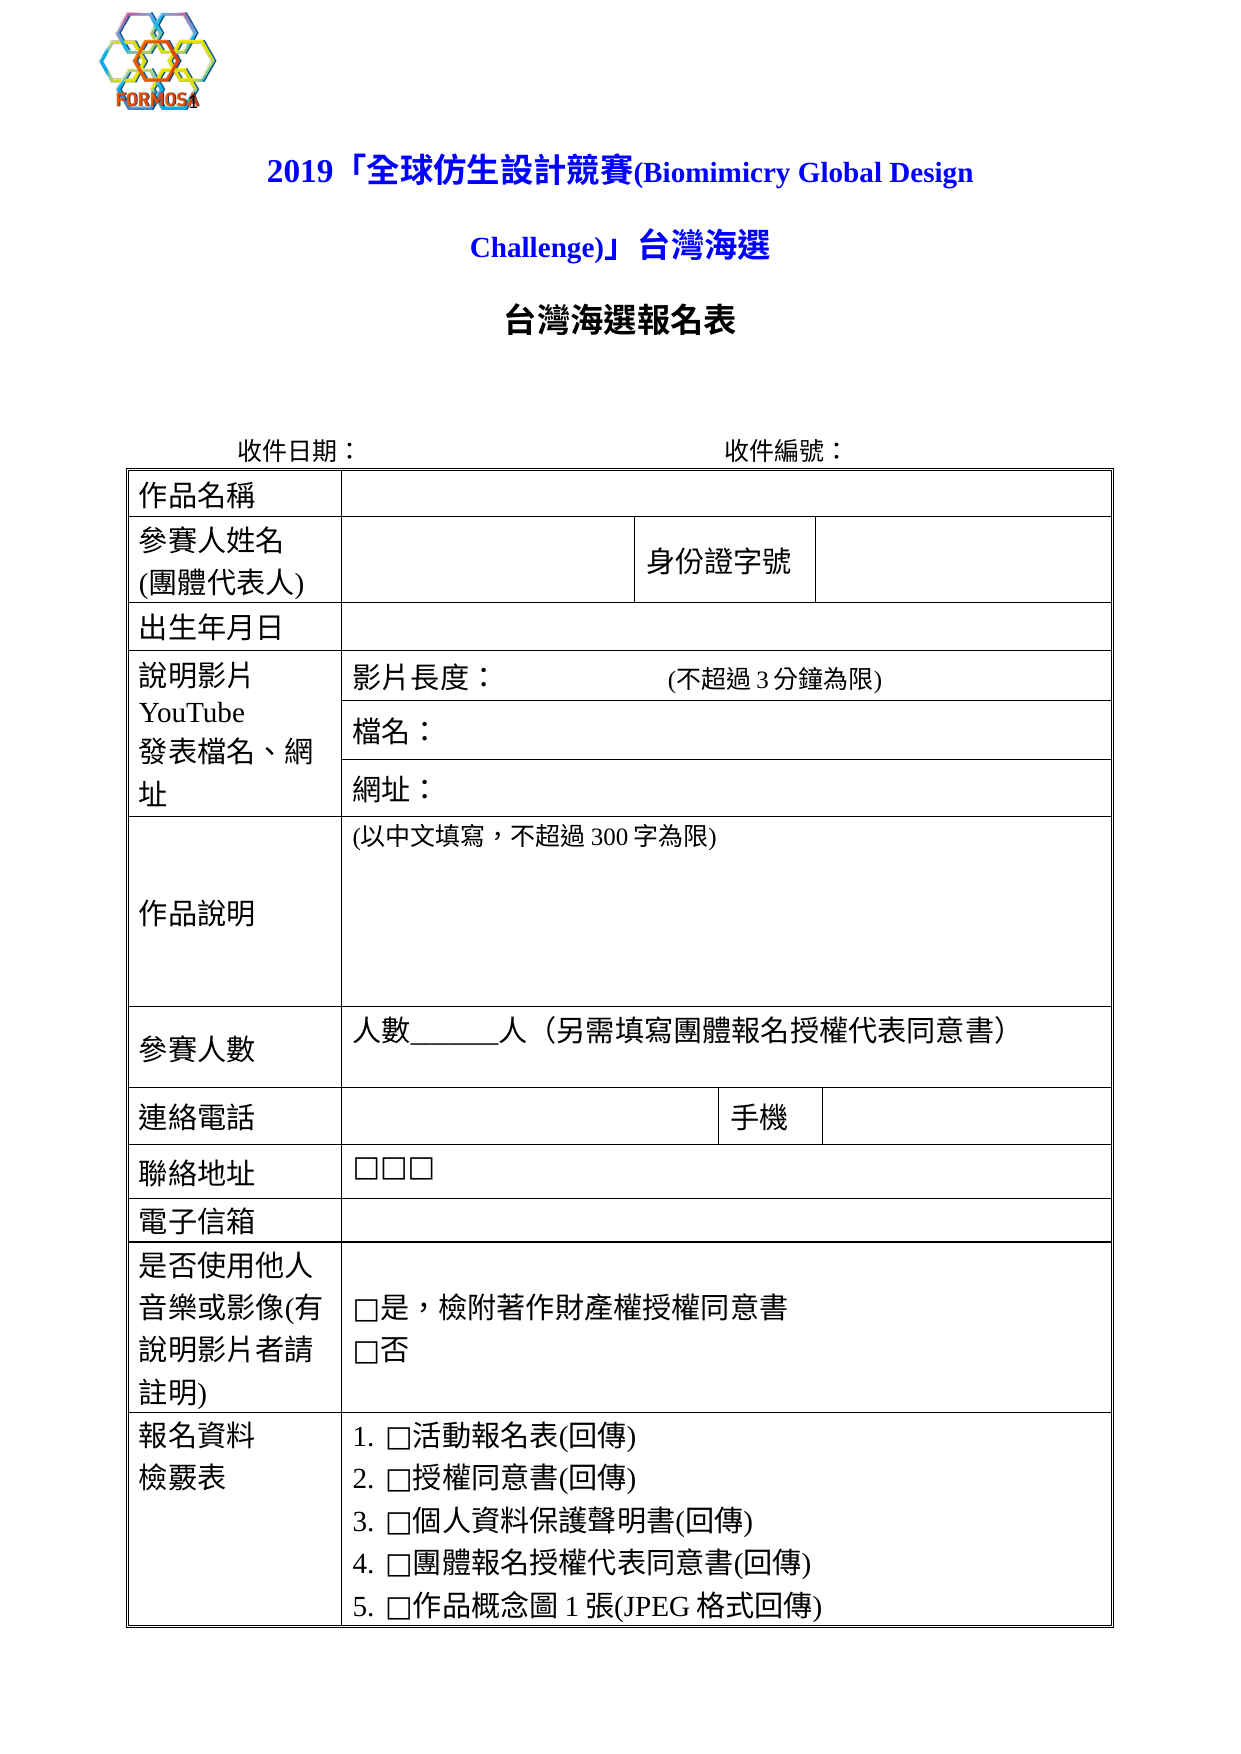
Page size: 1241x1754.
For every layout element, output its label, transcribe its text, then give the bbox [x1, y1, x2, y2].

table_cell [342, 603, 1111, 650]
table_header 作品名稱 [129, 471, 341, 516]
text 2019「全球仿生設計競賽(Biomimicry Global Design Challenge)」台灣海選 [187, 130, 1053, 280]
picture [96, 10, 218, 110]
table_cell 網址： [342, 760, 1111, 816]
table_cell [342, 1413, 1111, 1624]
table_cell 作品說明 [129, 817, 341, 1006]
table_cell 說明影片 YouTube 發表檔名、網址 [129, 651, 341, 816]
table_cell 參賽人數 [129, 1007, 341, 1087]
table_cell 身份證字號 [635, 517, 815, 602]
table_cell (以中文填寫，不超過300字為限) [342, 817, 1111, 1006]
table_cell □是，檢附著作財產權授權同意書 □否 [342, 1243, 1111, 1412]
table_cell 人數______人（另需填寫團體報名授權代表同意書） [342, 1007, 1111, 1087]
table_cell [342, 1199, 1111, 1241]
table_cell [816, 517, 1111, 602]
table_header [342, 471, 1111, 516]
table_cell 手機 [719, 1088, 822, 1144]
table_cell 報名資料 檢覈表 [129, 1413, 341, 1624]
table_cell [342, 1088, 718, 1144]
table_cell 出生年月日 [129, 603, 341, 650]
table_cell 是否使用他人音樂或影像(有說明影片者請註明) [129, 1243, 341, 1412]
table_cell [823, 1088, 1111, 1144]
table_cell 檔名： [342, 701, 1111, 759]
table_cell □□□ [342, 1145, 1111, 1198]
table_cell [342, 517, 634, 602]
table_cell 參賽人姓名 (團體代表人) [129, 517, 341, 602]
table_cell 影片長度： (不超過3分鐘為限) [342, 651, 1111, 700]
text 台灣海選報名表 [187, 280, 1053, 355]
text 收件日期： 收件編號： [187, 430, 1053, 468]
table_cell 電子信箱 [129, 1199, 341, 1241]
table_cell 連絡電話 [129, 1088, 341, 1144]
table_cell 聯絡地址 [129, 1145, 341, 1198]
